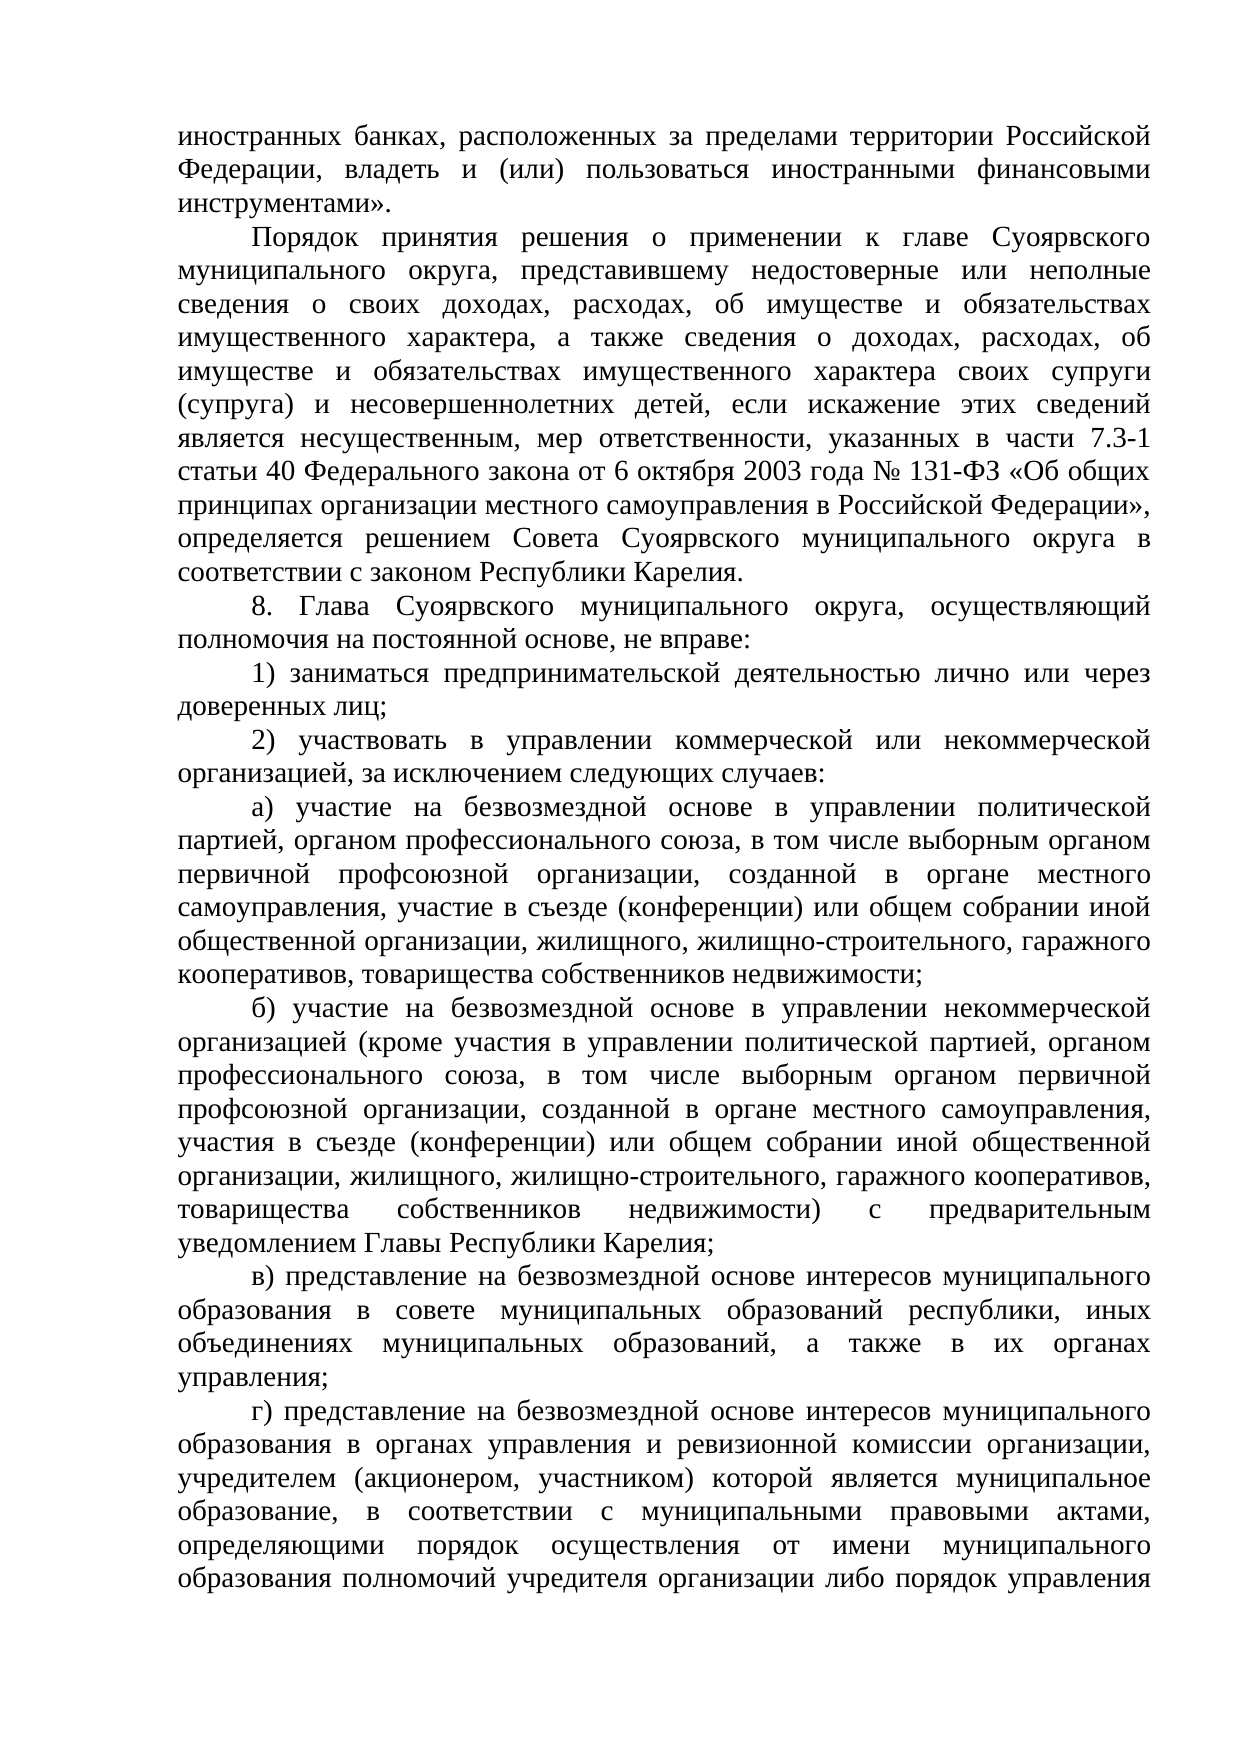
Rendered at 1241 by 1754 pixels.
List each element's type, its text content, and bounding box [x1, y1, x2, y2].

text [177, 1393, 1152, 1594]
text б) участие на безвозмездной основе в управлении некоммерческой организацией (кроме участия в управлении политической партией, органом профессионального союза, в том числе выборным органом первичной профсоюзной организации, созданной в органе местного самоуправления, участия в съезде (конференции) или общем собрании иной общественной организации, жилищного, жилищно-строительного, гаражного кооперативов, товарищества собственников недвижимости) с предварительным уведомлением Главы Республики Карелия; [177, 990, 1152, 1258]
text 2) участвовать в управлении коммерческой или некоммерческой организацией, за исключением следующих случаев: [177, 722, 1152, 789]
text в) представление на безвозмездной основе интересов муниципального образования в совете муниципальных образований республики, иных объединениях муниципальных образований, а также в их органах управления; [177, 1258, 1152, 1393]
text Порядок принятия решения о применении к главе Суоярвского муниципального округа, представившему недостоверные или неполные сведения о своих доходах, расходах, об имуществе и обязательствах имущественного характера, а также сведения о доходах, расходах, об имуществе и обязательствах имущественного характера своих супруги (супруга) и несовершеннолетних детей, если искажение этих сведений является несущественным, мер ответственности, указанных в части 7.3-1 статьи 40 Федерального закона от 6 октября 2003 года № 131-ФЗ «Об общих принципах организации местного самоуправления в Российской Федерации», определяется решением Совета Суоярвского муниципального округа в соответствии с законом Республики Карелия. [177, 219, 1152, 588]
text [177, 118, 1152, 219]
text а) участие на безвозмездной основе в управлении политической партией, органом профессионального союза, в том числе выборным органом первичной профсоюзной организации, созданной в органе местного самоуправления, участие в съезде (конференции) или общем собрании иной общественной организации, жилищного, жилищно-строительного, гаражного кооперативов, товарищества собственников недвижимости; [177, 789, 1152, 990]
text 8. Глава Суоярвского муниципального округа, осуществляющий полномочия на постоянной основе, не вправе: [177, 588, 1152, 655]
text 1) заниматься предпринимательской деятельностью лично или через доверенных лиц; [177, 655, 1152, 722]
